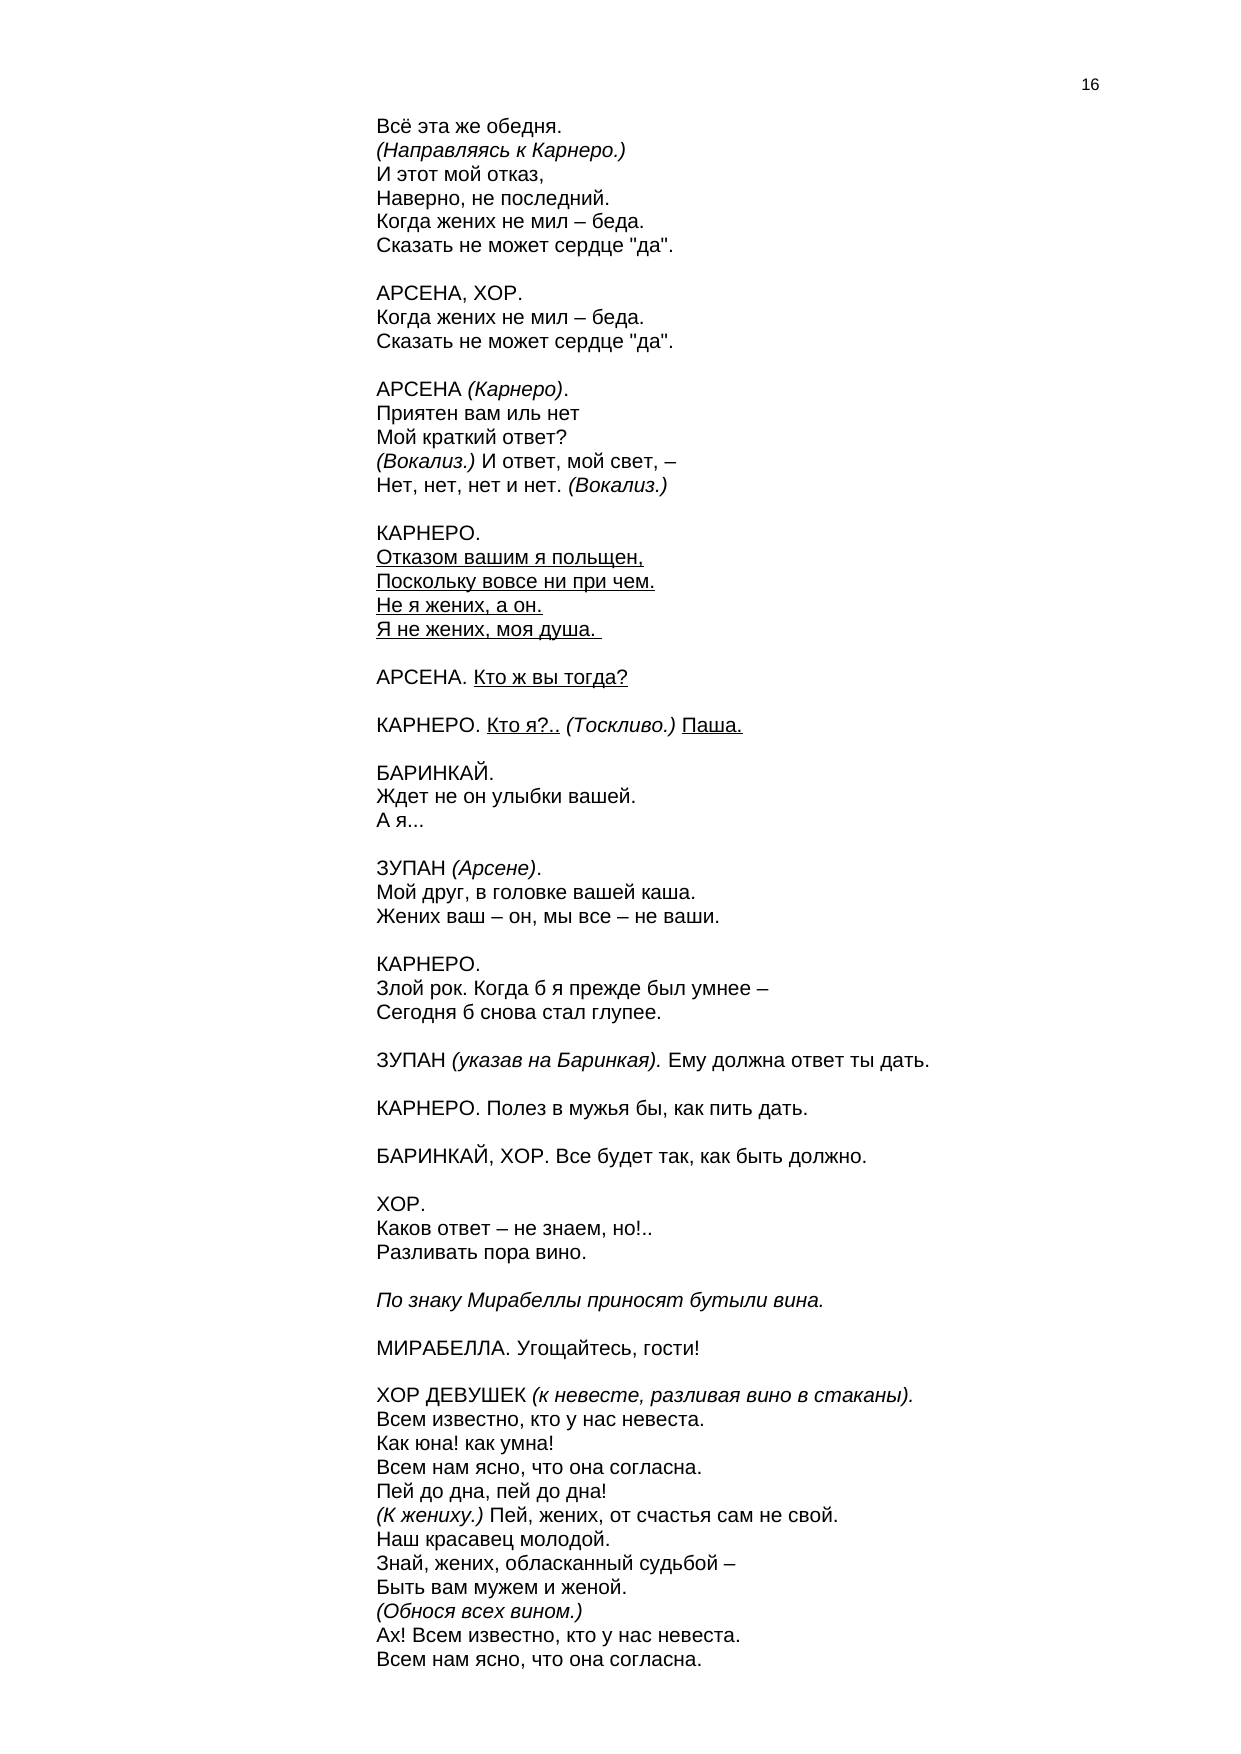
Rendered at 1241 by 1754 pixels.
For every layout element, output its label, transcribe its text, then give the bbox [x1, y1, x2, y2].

text Всем известно, кто у нас невеста. [376, 1407, 1137, 1431]
text Сегодня б снова стал глупее. [376, 1000, 1137, 1024]
text КАРНЕРО. Кто я?.. (Тоскливо.) Паша. [376, 712, 1137, 736]
text Поскольку вовсе ни при чем. [376, 569, 1137, 593]
text ЗУПАН (Арсене). [376, 856, 1137, 880]
text (Вокализ.) И ответ, мой свет, – [376, 449, 1137, 473]
text БАРИНКАЙ. [376, 760, 1137, 784]
text Жених ваш – он, мы все – не ваши. [376, 904, 1137, 928]
text И этот мой отказ, [376, 161, 1137, 185]
text Когда жених не мил – беда. [376, 209, 1137, 233]
text Всем нам ясно, что она согласна. [376, 1647, 1137, 1671]
text МИРАБЕЛЛА. Угощайтесь, гости! [376, 1335, 1137, 1359]
text БАРИНКАЙ, ХОР. Все будет так, как быть должно. [376, 1144, 1137, 1168]
text Быть вам мужем и женой. [376, 1575, 1137, 1599]
text КАРНЕРО. [376, 952, 1137, 976]
text Как юна! как умна! [376, 1431, 1137, 1455]
text По знаку Мирабеллы приносят бутыли вина. [376, 1287, 1137, 1311]
text Когда жених не мил – беда. [376, 305, 1137, 329]
text АРСЕНА. Кто ж вы тогда? [376, 664, 1137, 688]
text Сказать не может сердце "да". [376, 233, 1137, 257]
text Каков ответ – не знаем, но!.. [376, 1216, 1137, 1239]
text (Обнося всех вином.) [376, 1599, 1137, 1623]
text Мой краткий ответ? [376, 425, 1137, 449]
text Ах! Всем известно, кто у нас невеста. [376, 1623, 1137, 1647]
text Ждет не он улыбки вашей. [376, 784, 1137, 808]
text Всем нам ясно, что она согласна. [376, 1455, 1137, 1479]
text Наверно, не последний. [376, 185, 1137, 209]
text Хор девушек (к невесте, разливая вино в стаканы). [376, 1383, 1137, 1407]
text (Направляясь к Карнеро.) [376, 137, 1137, 161]
text Наш красавец молодой. [376, 1527, 1137, 1551]
text Не я жених, а он. [376, 593, 1137, 617]
text Приятен вам иль нет [376, 401, 1137, 425]
text Знай, жених, обласканный судьбой – [376, 1551, 1137, 1575]
text Мой друг, в головке вашей каша. [376, 880, 1137, 904]
text Пей до дна, пей до дна! [376, 1479, 1137, 1503]
text А я... [376, 808, 1137, 832]
text Нет, нет, нет и нет. (Вокализ.) [376, 473, 1137, 497]
text Сказать не может сердце "да". [376, 329, 1137, 353]
text Злой рок. Когда б я прежде был умнее – [376, 976, 1137, 1000]
text (К жениху.) Пей, жених, от счастья сам не свой. [376, 1503, 1137, 1527]
text ЗУПАН (указав на Баринкая). Ему должна ответ ты дать. [376, 1048, 1137, 1072]
text КАРНЕРО. [376, 521, 1137, 545]
text ХОР. [376, 1192, 1137, 1216]
text Я не жених, моя душа. [376, 617, 1137, 641]
text АРСЕНА (Карнеро). [376, 377, 1137, 401]
text КАРНЕРО. Полез в мужья бы, как пить дать. [376, 1096, 1137, 1120]
text АРСЕНА, ХОР. [376, 281, 1137, 305]
text Всё эта же обедня. [376, 111, 1137, 137]
text Отказом вашим я польщен, [376, 545, 1137, 569]
text Разливать пора вино. [376, 1239, 1137, 1263]
